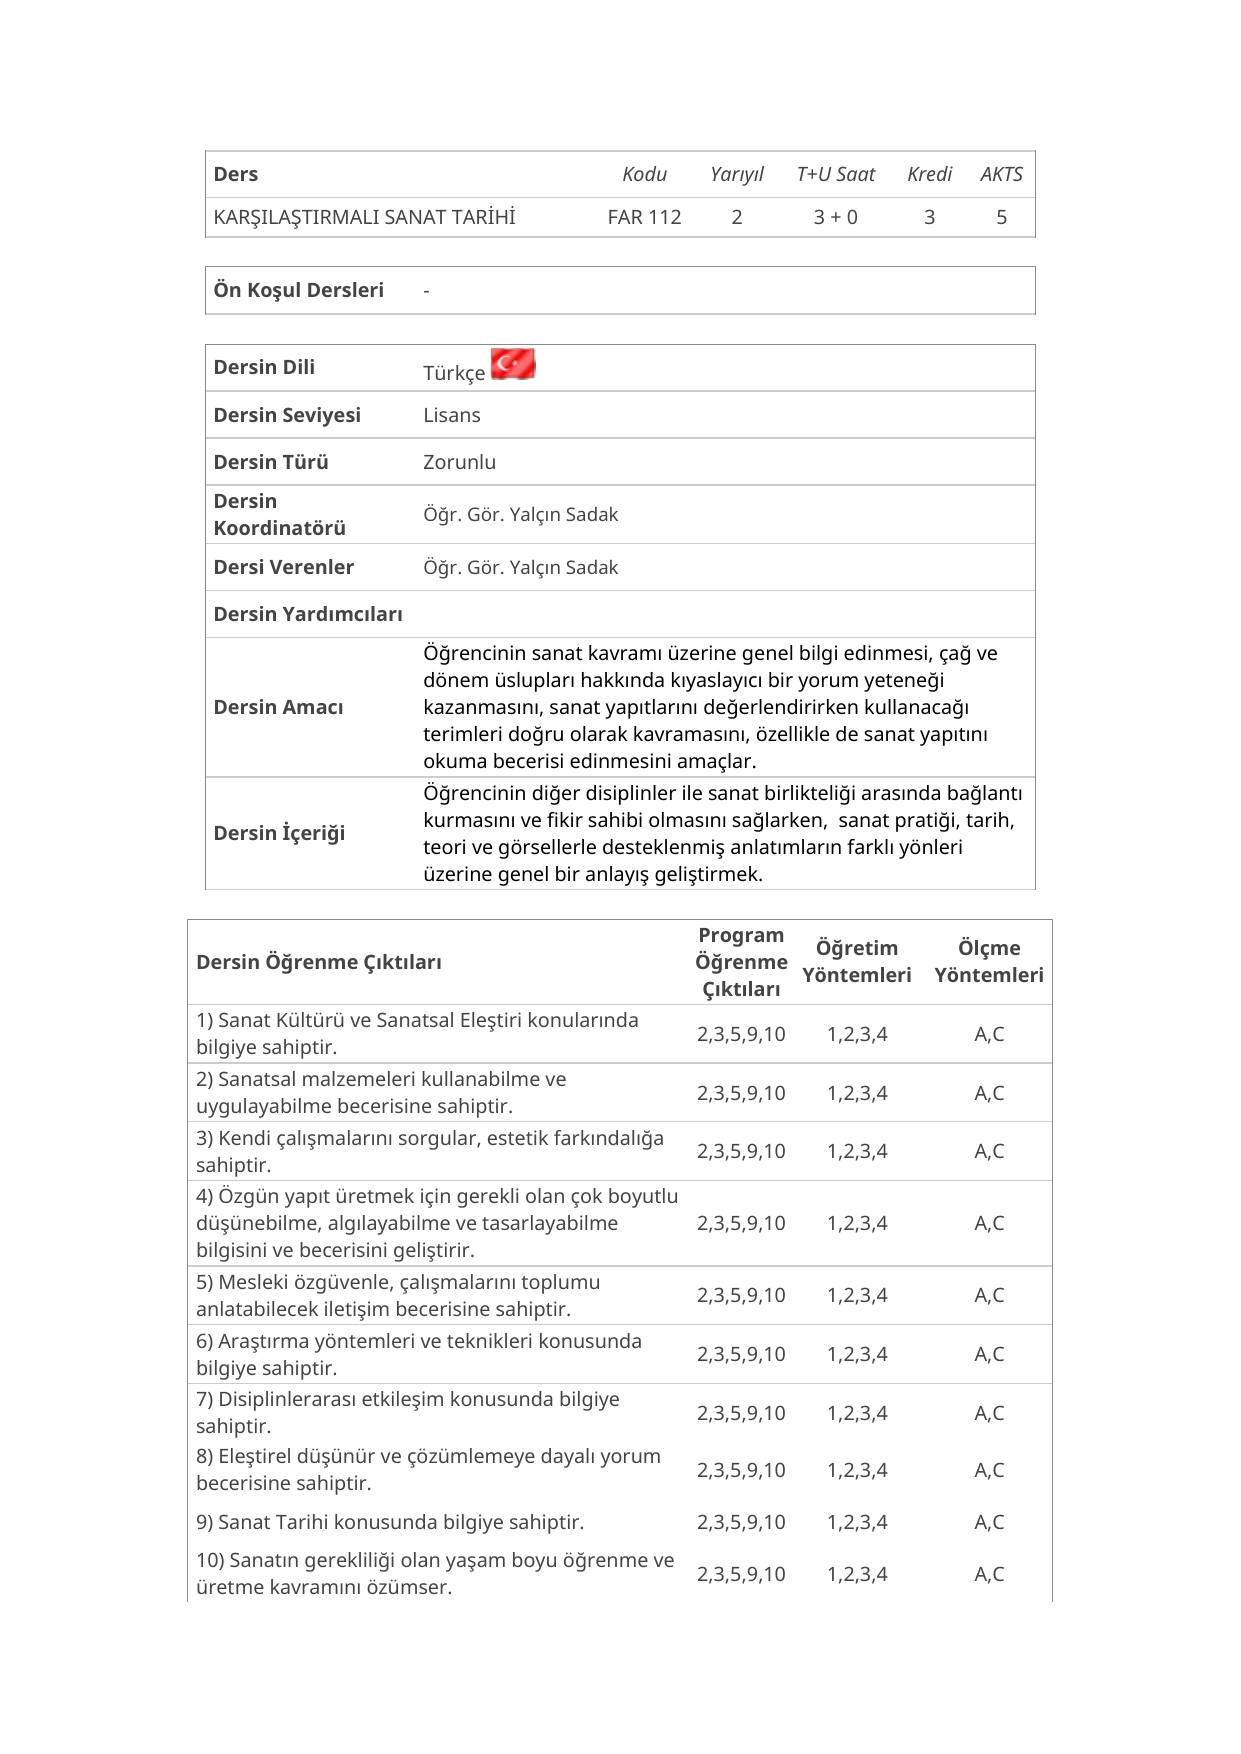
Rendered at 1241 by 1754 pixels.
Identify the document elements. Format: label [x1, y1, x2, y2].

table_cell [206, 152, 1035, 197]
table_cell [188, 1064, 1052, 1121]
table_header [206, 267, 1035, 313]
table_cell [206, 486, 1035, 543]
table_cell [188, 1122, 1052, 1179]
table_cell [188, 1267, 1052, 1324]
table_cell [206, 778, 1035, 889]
picture [490, 348, 536, 380]
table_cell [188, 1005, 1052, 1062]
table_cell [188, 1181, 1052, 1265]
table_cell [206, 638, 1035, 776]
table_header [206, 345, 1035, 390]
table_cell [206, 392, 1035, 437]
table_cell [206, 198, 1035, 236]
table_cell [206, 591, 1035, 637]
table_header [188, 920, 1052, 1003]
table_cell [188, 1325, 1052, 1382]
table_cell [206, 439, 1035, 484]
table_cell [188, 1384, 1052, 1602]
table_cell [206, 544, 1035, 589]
